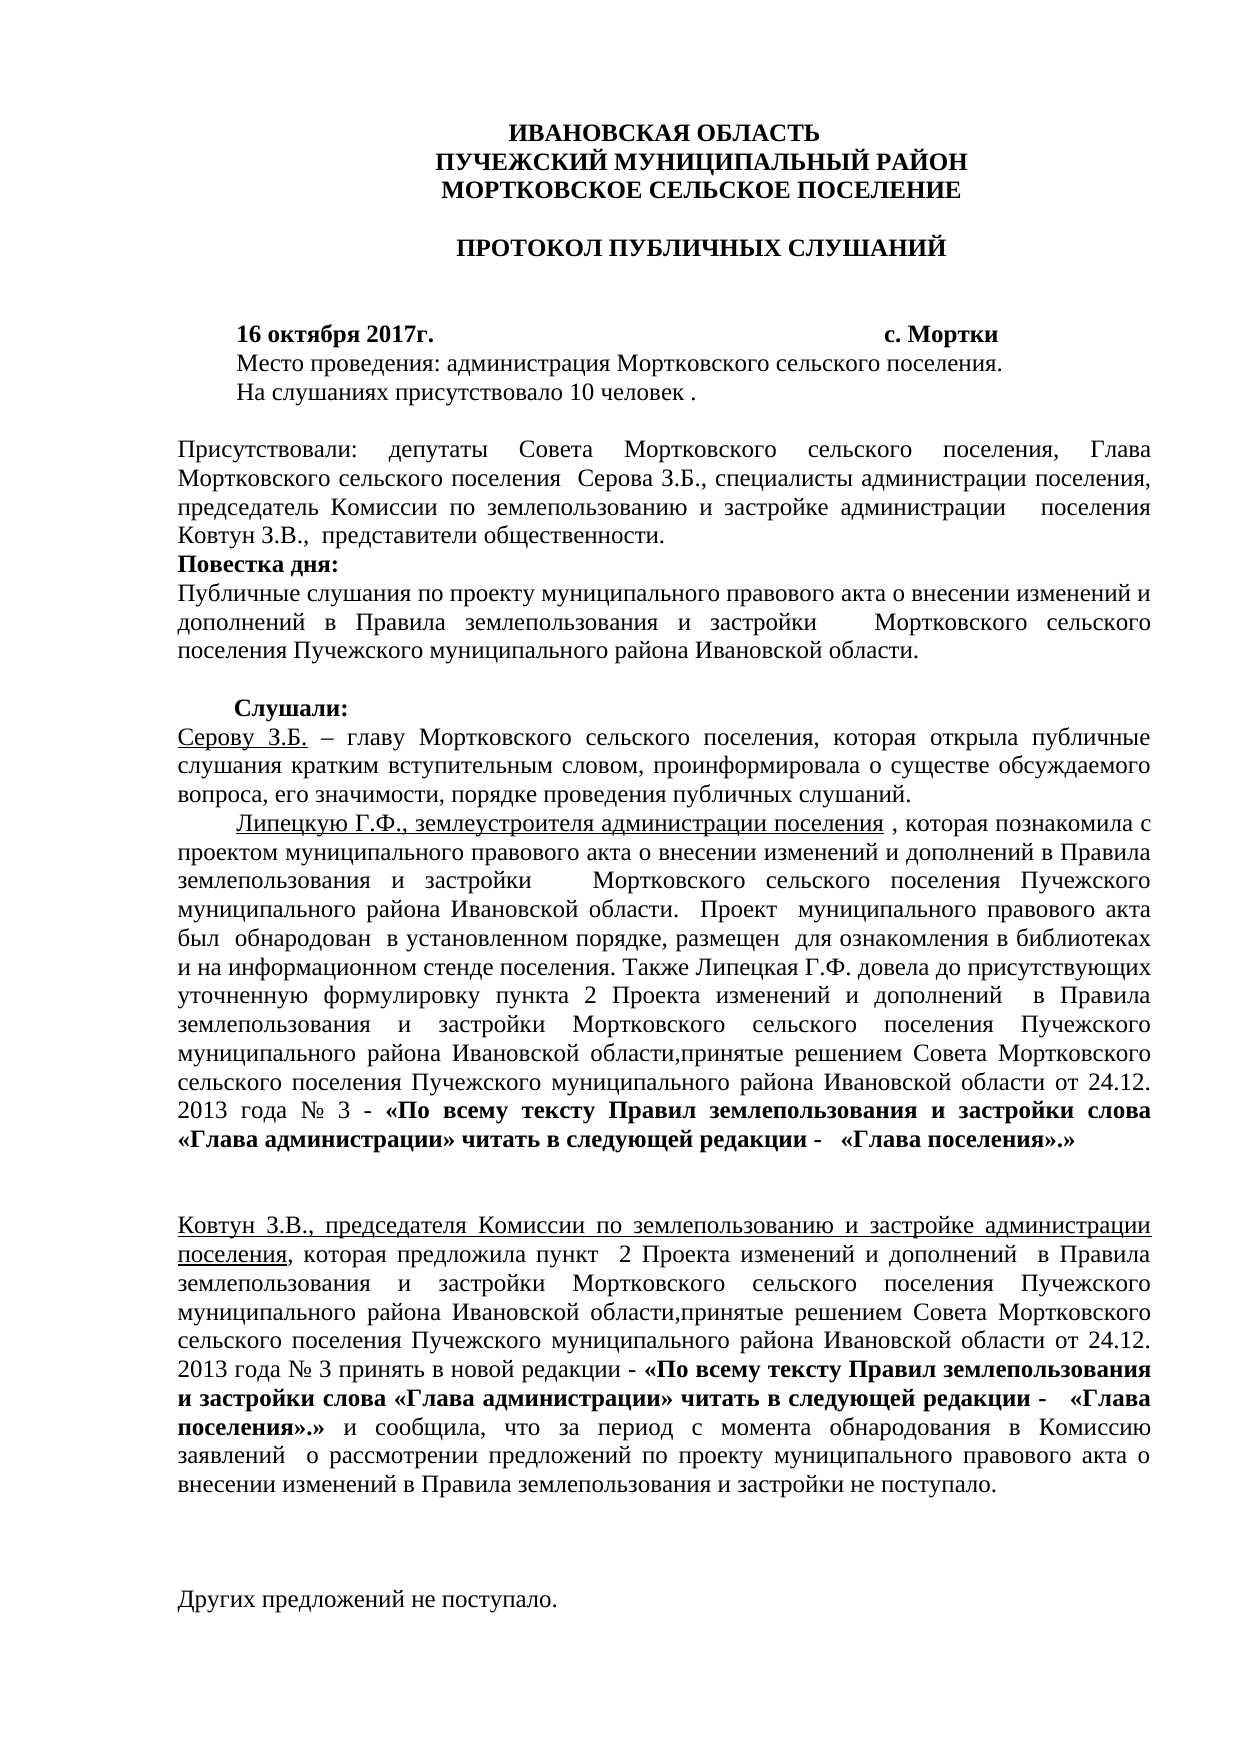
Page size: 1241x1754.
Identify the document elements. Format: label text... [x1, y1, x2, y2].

text Серову З.Б. – главу Мортковского сельского поселения, которая открыла публичные слушания кратким вступительным словом, проинформировала о существе обсуждаемого вопроса, его значимости, порядке проведения публичных слушаний. [177, 722, 1152, 808]
text Присутствовали: депутаты Совета Мортковского сельского поселения, Глава Мортковского сельского поселения Серова З.Б., специалисты администрации поселения, председатель Комиссии по землепользованию и застройке администрации поселения Ковтун З.В., представители общественности. [177, 434, 1152, 549]
text Повестка дня: [177, 549, 1152, 578]
text ПРОТОКОЛ ПУБЛИЧНЫХ СЛУШАНИЙ [177, 233, 1152, 262]
list Липецкую Г.Ф., землеустроителя администрации поселения , которая познакомила с проектом муниципального правового акта о внесении изменений и дополнений в Правила землепользования и застройки Мортковского сельского поселения Пучежского муниципального района Ивановской области. Проект муниципального правового акта был обнародован в установленном порядке, размещен для ознакомления в библиотеках и на информационном стенде поселения. Также Липецкая Г.Ф. довела до присутствующих уточненную формулировку пункта 2 Проекта изменений и дополнений в Правила землепользования и застройки Мортковского сельского поселения Пучежского муниципального района Ивановской области,принятые решением Совета Мортковского сельского поселения Пучежского муниципального района Ивановской области от 24.12. 2013 года № 3 - «По всему тексту Правил землепользования и застройки слова «Глава администрации» читать в следующей редакции - «Глава поселения».» [177, 808, 1152, 1153]
text Место проведения: администрация Мортковского сельского поселения. [177, 348, 1152, 377]
text Публичные слушания по проекту муниципального правового акта о внесении изменений и дополнений в Правила землепользования и застройки Мортковского сельского поселения Пучежского муниципального района Ивановской области. [177, 578, 1152, 664]
title ИВАНОВСКАЯ ОБЛАСТЬ [177, 118, 1152, 147]
text Слушали: [233, 693, 1152, 722]
text Других предложений не поступало. [177, 1584, 1152, 1613]
text МОРТКОВСКОЕ СЕЛЬСКОЕ ПОСЕЛЕНИЕ [177, 176, 1152, 204]
text Ковтун З.В., председателя Комиссии по землепользованию и застройке администрации поселения, которая предложила пункт 2 Проекта изменений и дополнений в Правила землепользования и застройки Мортковского сельского поселения Пучежского муниципального района Ивановской области,принятые решением Совета Мортковского сельского поселения Пучежского муниципального района Ивановской области от 24.12. 2013 года № 3 принять в новой редакции - «По всему тексту Правил землепользования и застройки слова «Глава администрации» читать в следующей редакции - «Глава поселения».» и сообщила, что за период с момента обнародования в Комиссию заявлений о рассмотрении предложений по проекту муниципального правового акта о внесении изменений в Правила землепользования и застройки не поступало. [177, 1237, 1152, 1498]
text ПУЧЕЖСКИЙ МУНИЦИПАЛЬНЫЙ РАЙОН [177, 147, 1152, 176]
text 16 октября 2017г. с. Мортки [236, 319, 1152, 348]
text На слушаниях присутствовало 10 человек . [177, 377, 1152, 406]
